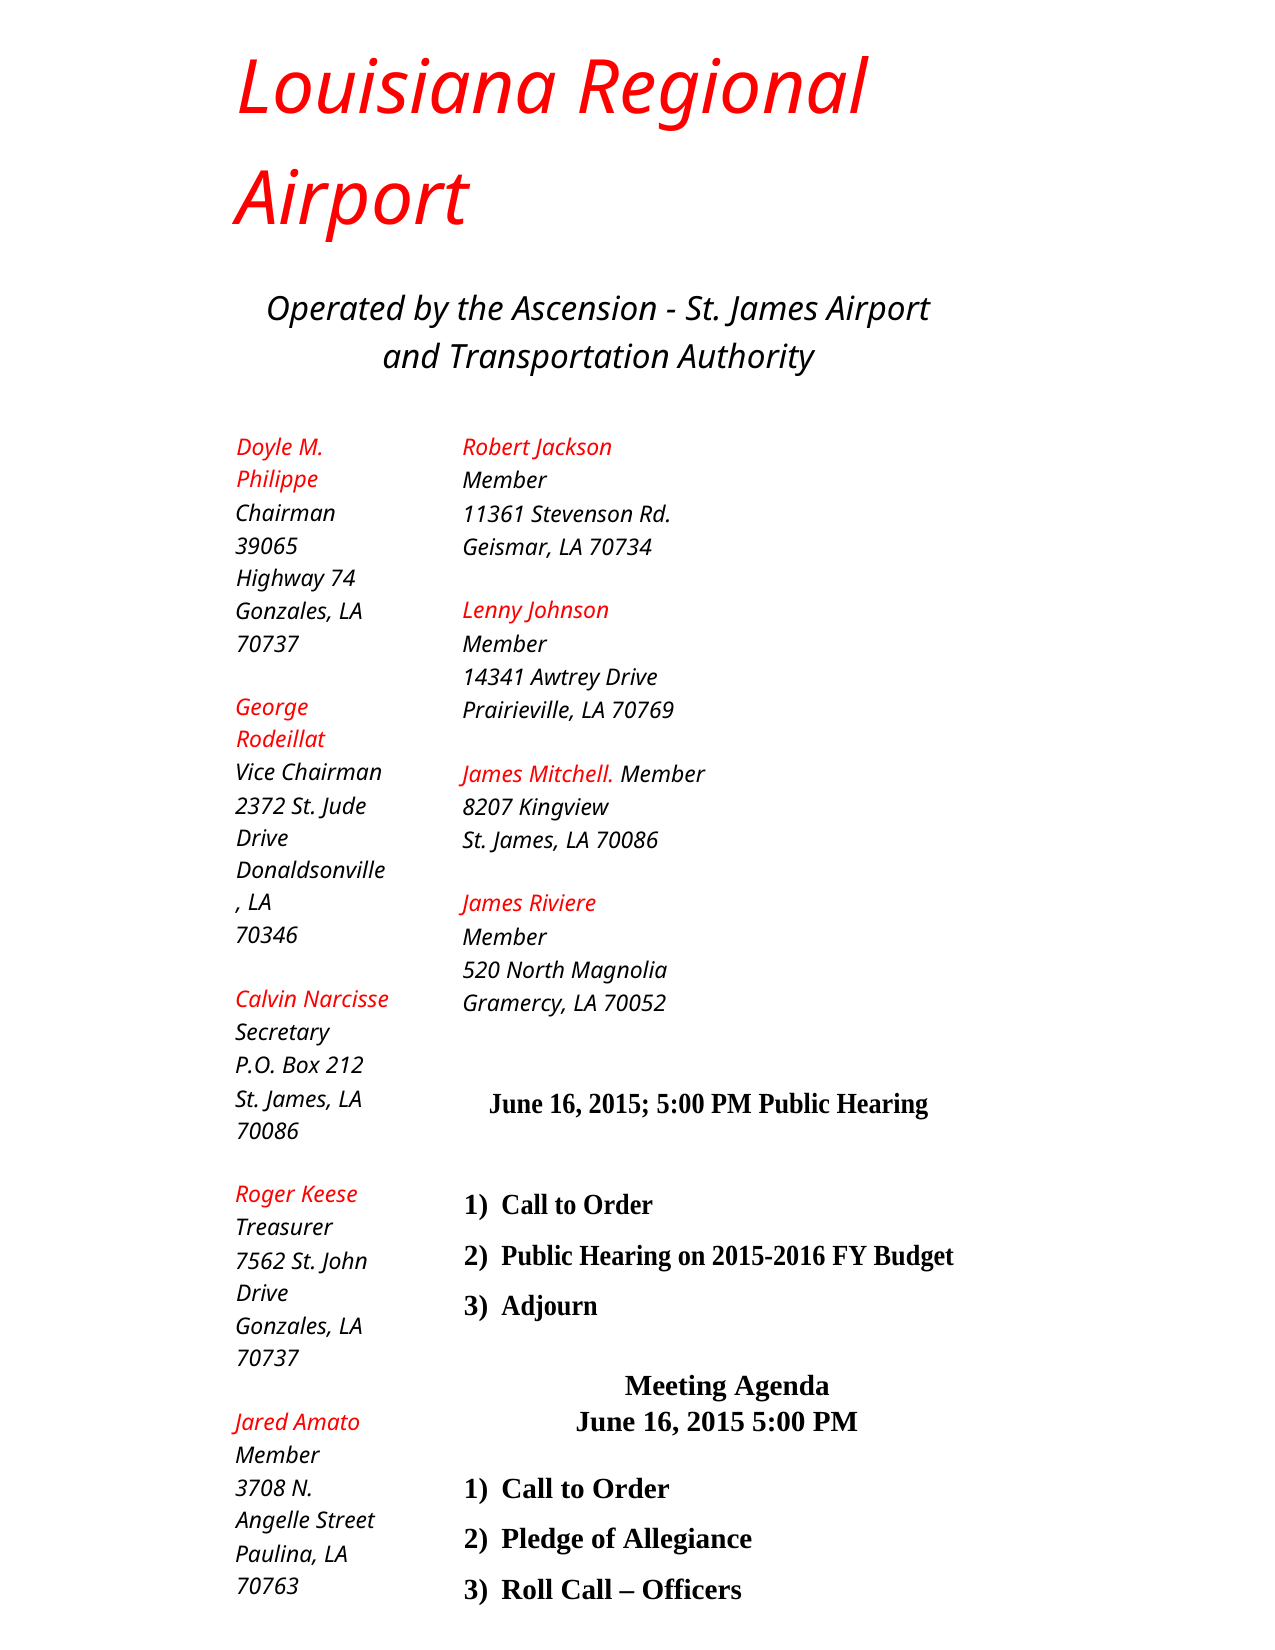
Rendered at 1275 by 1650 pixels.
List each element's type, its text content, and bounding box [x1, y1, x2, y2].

text 8207 Kingview [462, 791, 964, 822]
text 7562 St. John Drive [235, 1244, 393, 1308]
text Vice Chairman [235, 756, 393, 788]
text 14341 Awtrey Drive [462, 661, 964, 692]
text Chairman [235, 497, 393, 528]
text Member [235, 1439, 393, 1470]
text St. James, LA 70086 [462, 824, 964, 855]
text Louisiana Regional Airport [236, 33, 964, 246]
text 520 North Magnolia [462, 954, 964, 985]
text Member [462, 464, 964, 496]
text Paulina, LA 70763 [235, 1537, 393, 1601]
text P.O. Box 212 [235, 1049, 393, 1081]
list Public Hearing on 2015-2016 FY Budget [464, 1238, 964, 1271]
text 70346 [235, 919, 393, 951]
text Operated by the Ascension - St. James Airport and Transportation Authority [236, 284, 964, 379]
text Jared Amato [235, 1406, 393, 1437]
text Prairieville, LA 70769 [462, 694, 964, 725]
list Call to Order [464, 1471, 964, 1505]
text 39065 Highway 74 [235, 530, 393, 593]
text Member [462, 921, 964, 952]
text Geismar, LA 70734 [462, 531, 964, 562]
text June 16, 2015 5:00 PM [462, 1404, 964, 1438]
text Gonzales, LA 70737 [235, 1310, 393, 1373]
list Roll Call – Officers [464, 1572, 964, 1606]
text Gonzales, LA 70737 [235, 595, 393, 659]
text St. James, LA 70086 [235, 1082, 393, 1146]
text 11361 Stevenson Rd. [462, 498, 964, 529]
text Roger Keese [235, 1178, 393, 1209]
text Member [462, 628, 964, 659]
text Lenny Johnson [462, 594, 964, 626]
text Robert Jackson [462, 431, 964, 462]
list Pledge of Allegiance [464, 1522, 964, 1555]
text George Rodeillat [235, 691, 393, 754]
text Calvin Narcisse [235, 983, 393, 1014]
text James Mitchell. Member [462, 757, 964, 789]
text Treasurer [235, 1211, 393, 1243]
list Adjourn [464, 1288, 964, 1321]
text 3708 N. Angelle Street [235, 1472, 393, 1536]
list Call to Order [464, 1187, 964, 1221]
text Doyle M. Philippe [236, 431, 393, 495]
text James Riviere [462, 887, 964, 919]
text Gramercy, LA 70052 [462, 987, 964, 1018]
text 2372 St. Jude Drive Donaldsonville, LA [235, 789, 393, 917]
text Meeting Agenda [462, 1368, 964, 1402]
text Secretary [235, 1016, 393, 1047]
text June 16, 2015; 5:00 PM Public Hearing [464, 1087, 964, 1171]
